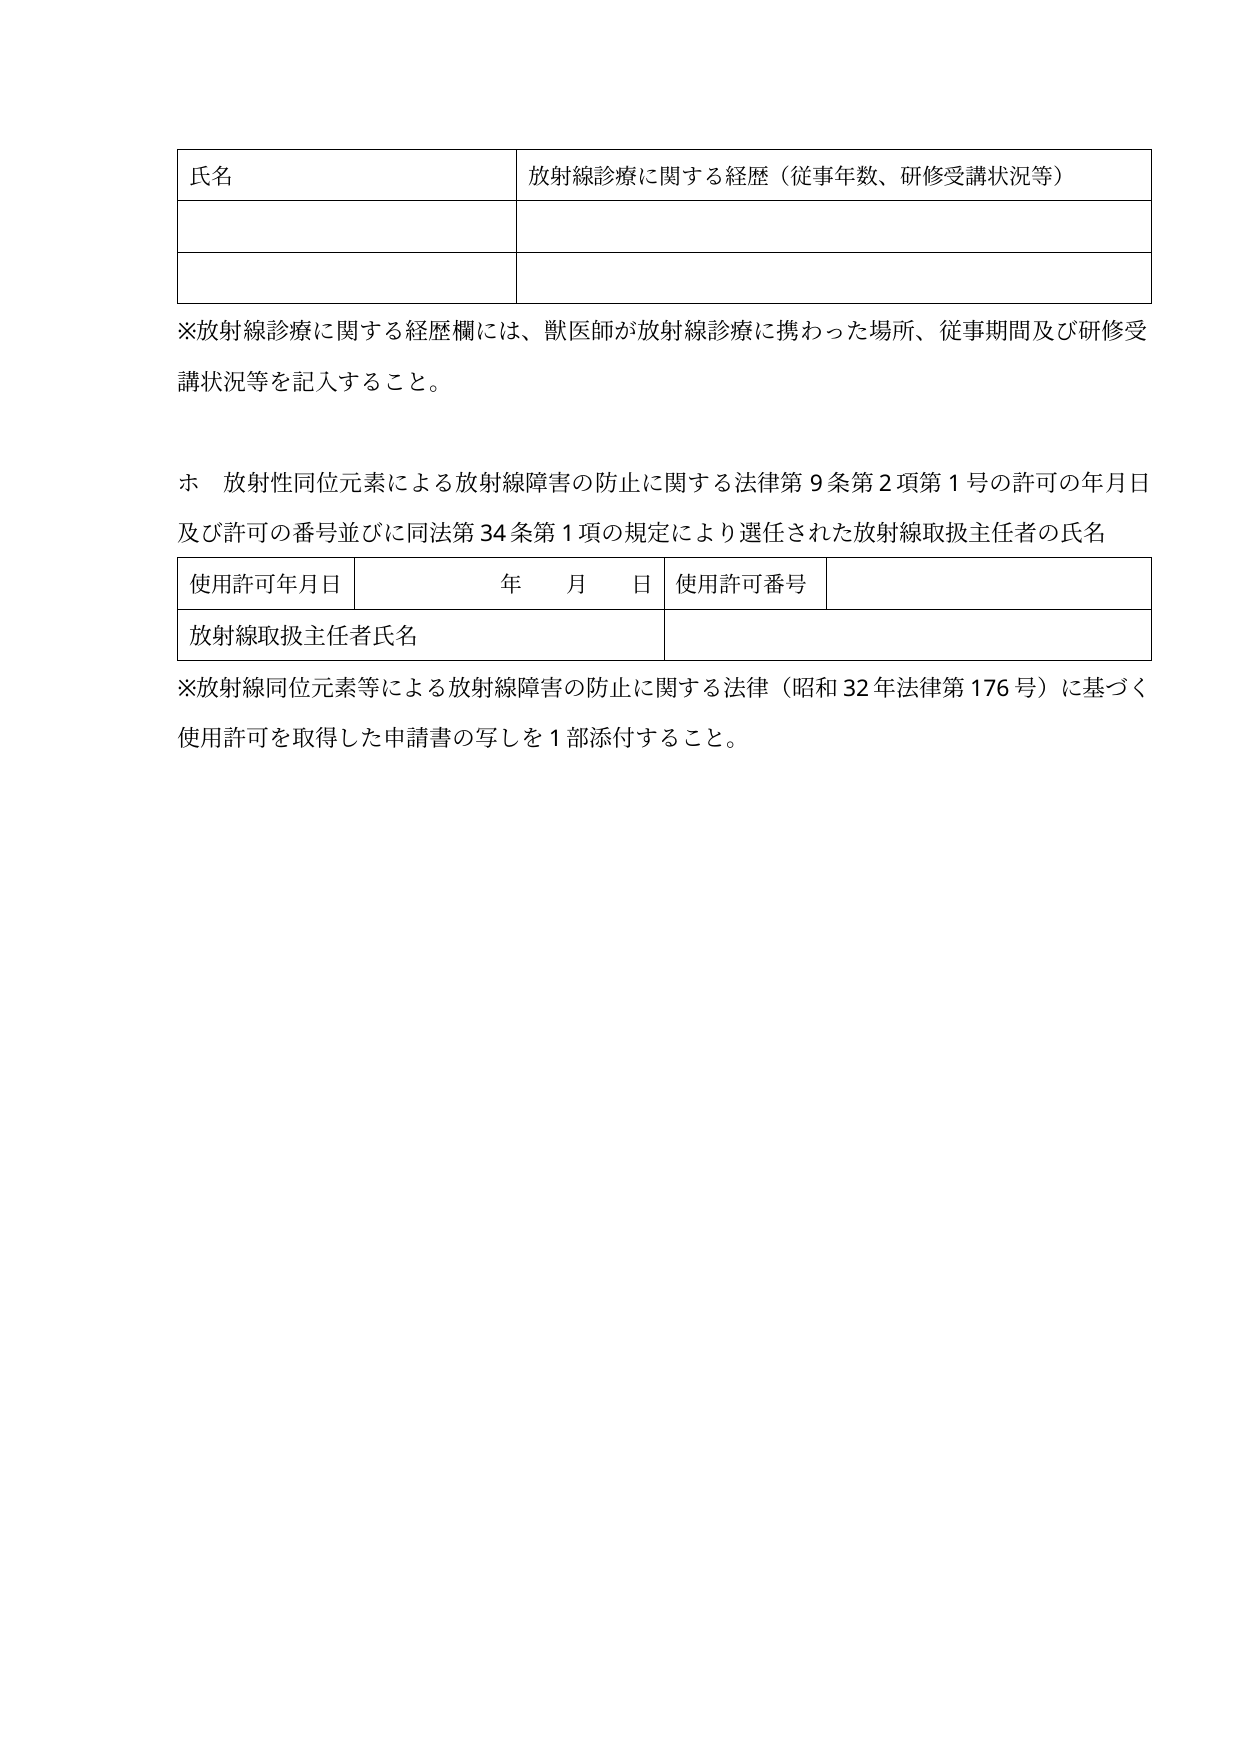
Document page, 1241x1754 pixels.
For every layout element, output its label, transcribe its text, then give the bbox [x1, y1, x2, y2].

table_cell 放射線取扱主任者氏名 [178, 610, 664, 660]
table_header 放射線診療に関する経歴（従事年数、研修受講状況等） [517, 150, 1151, 200]
table_header [827, 558, 1151, 608]
text ※放射線診療に関する経歴欄には、獣医師が放射線診療に携わった場所、従事期間及び研修受講状況等を記入すること。 [177, 304, 1152, 405]
table_cell [178, 201, 516, 252]
text ※放射線同位元素等による放射線障害の防止に関する法律（昭和32年法律第176号）に基づく使用許可を取得した申請書の写しを1部添付すること。 [177, 661, 1152, 762]
table_header 年 月 日 [355, 558, 664, 608]
table_header 使用許可年月日 [178, 558, 354, 608]
table_cell [178, 253, 516, 303]
table_cell [665, 610, 1151, 660]
text ホ 放射性同位元素による放射線障害の防止に関する法律第9条第2項第1号の許可の年月日及び許可の番号並びに同法第34条第1項の規定により選任された放射線取扱主任者の氏名 [177, 456, 1152, 557]
table_header 氏名 [178, 150, 516, 200]
table_cell [517, 253, 1151, 303]
table_header 使用許可番号 [665, 558, 826, 608]
table_cell [517, 201, 1151, 252]
